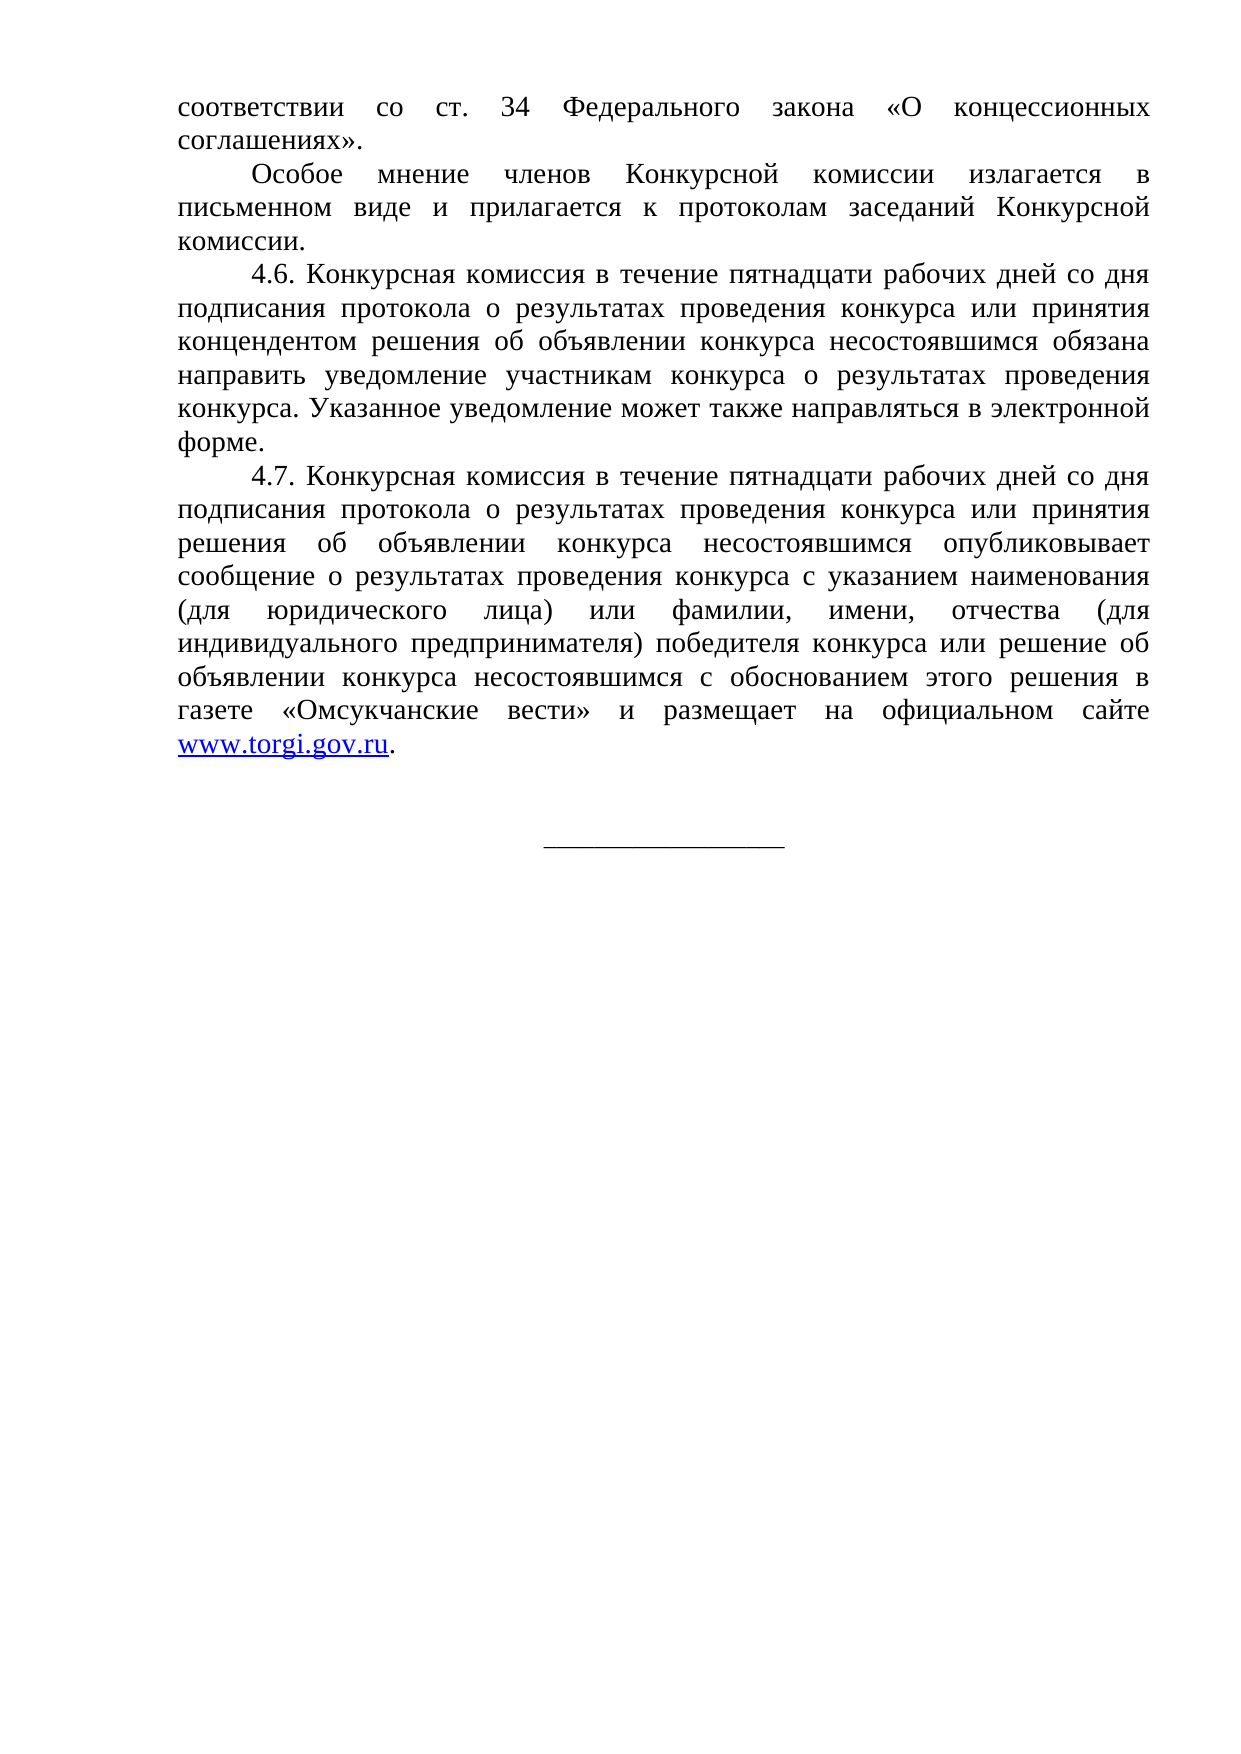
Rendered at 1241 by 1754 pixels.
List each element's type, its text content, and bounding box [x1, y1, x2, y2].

text 4.6. Конкурсная комиссия в течение пятнадцати рабочих дней со дня подписания протокола о результатах проведения конкурса или принятия концендентом решения об объявлении конкурса несостоявшимся обязана направить уведомление участникам конкурса о результатах проведения конкурса. Указанное уведомление может также направляться в электронной форме. [177, 256, 1152, 458]
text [177, 89, 1152, 156]
text ___________________ [177, 822, 1152, 851]
text Особое мнение членов Конкурсной комиссии излагается в письменном виде и прилагается к протоколам заседаний Конкурсной комиссии. [177, 156, 1152, 256]
text 4.7. Конкурсная комиссия в течение пятнадцати рабочих дней со дня подписания протокола о результатах проведения конкурса или принятия решения об объявлении конкурса несостоявшимся опубликовывает сообщение о результатах проведения конкурса с указанием наименования (для юридического лица) или фамилии, имени, отчества (для индивидуального предпринимателя) победителя конкурса или решение об объявлении конкурса несостоявшимся с обоснованием этого решения в газете «Омсукчанские вести» и размещает на официальном сайте www.torgi.gov.ru. [177, 458, 1152, 759]
